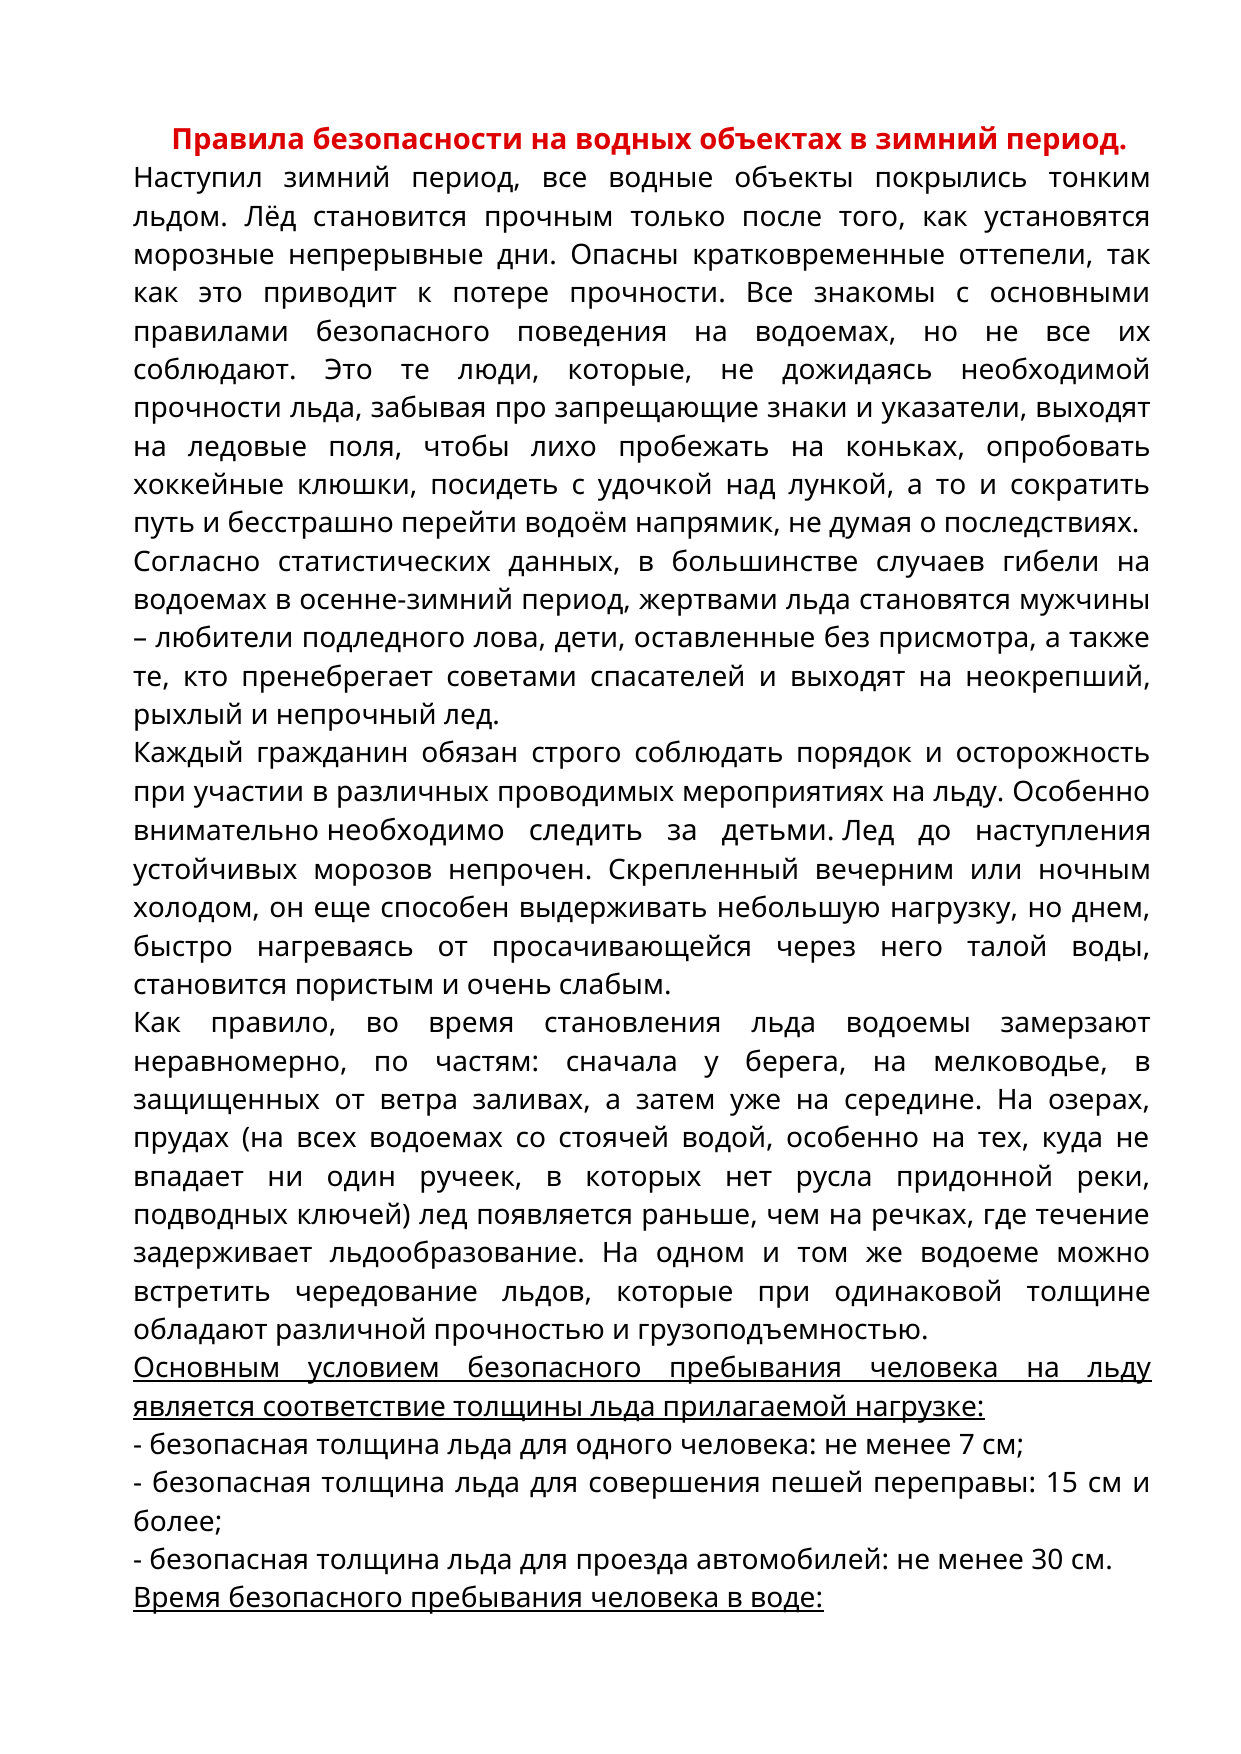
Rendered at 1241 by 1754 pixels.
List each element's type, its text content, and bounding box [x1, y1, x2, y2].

text Наступил зимний период, все водные объекты покрылись тонким льдом. Лёд становится прочным только после того, как установятся морозные непрерывные дни. Опасны кратковременные оттепели, так как это приводит к потере прочности. Все знакомы с основными правилами безопасного поведения на водоемах, но не все их соблюдают. Это те люди, которые, не дожидаясь необходимой прочности льда, забывая про запрещающие знаки и указатели, выходят на ледовые поля, чтобы лихо пробежать на коньках, опробовать хоккейные клюшки, посидеть с удочкой над лункой, а то и сократить путь и бесстрашно перейти водоём напрямик, не думая о последствиях. [133, 158, 1152, 541]
text Основным условием безопасного пребывания человека на льду является соответствие толщины льда прилагаемой нагрузке: [133, 1347, 1152, 1380]
text Как правило, во время становления льда водоемы замерзают неравномерно, по частям: сначала у берега, на мелководье, в защищенных от ветра заливах, а затем уже на середине. На озерах, прудах (на всех водоемах со стоячей водой, особенно на тех, куда не впадает ни один ручеек, в которых нет русла придонной реки, подводных ключей) лед появляется раньше, чем на речках, где течение задерживает льдообразование. На одном и том же водоеме можно встретить чередование льдов, которые при одинаковой толщине обладают различной прочностью и грузоподъемностью. [133, 1002, 1152, 1347]
text Время безопасного пребывания человека в воде: [133, 1577, 1152, 1616]
text Правила безопасности на водных объектах в зимний период. [133, 118, 1152, 158]
text - безопасная толщина льда для совершения пешей переправы: 15 см и более; [133, 1462, 1152, 1539]
text - безопасная толщина льда для проезда автомобилей: не менее 30 см. [133, 1539, 1152, 1577]
text Согласно статистических данных, в большинстве случаев гибели на водоемах в осенне-зимний период, жертвами льда становятся мужчины – любители подледного лова, дети, оставленные без присмотра, а также те, кто пренебрегает советами спасателей и выходят на неокрепший, рыхлый и непрочный лед. [133, 541, 1152, 733]
text - безопасная толщина льда для одного человека: не менее 7 см; [133, 1424, 1152, 1462]
text Основным условием безопасного пребывания человека на льду является соответствие толщины льда прилагаемой нагрузке: [133, 1382, 1152, 1424]
text Каждый гражданин обязан строго соблюдать порядок и осторожность при участии в различных проводимых мероприятиях на льду. Особенно внимательно необходимо следить за детьми. Лед до наступления устойчивых морозов непрочен. Скрепленный вечерним или ночным холодом, он еще способен выдерживать небольшую нагрузку, но днем, быстро нагреваясь от просачивающейся через него талой воды, становится пористым и очень слабым. [133, 733, 1152, 1002]
